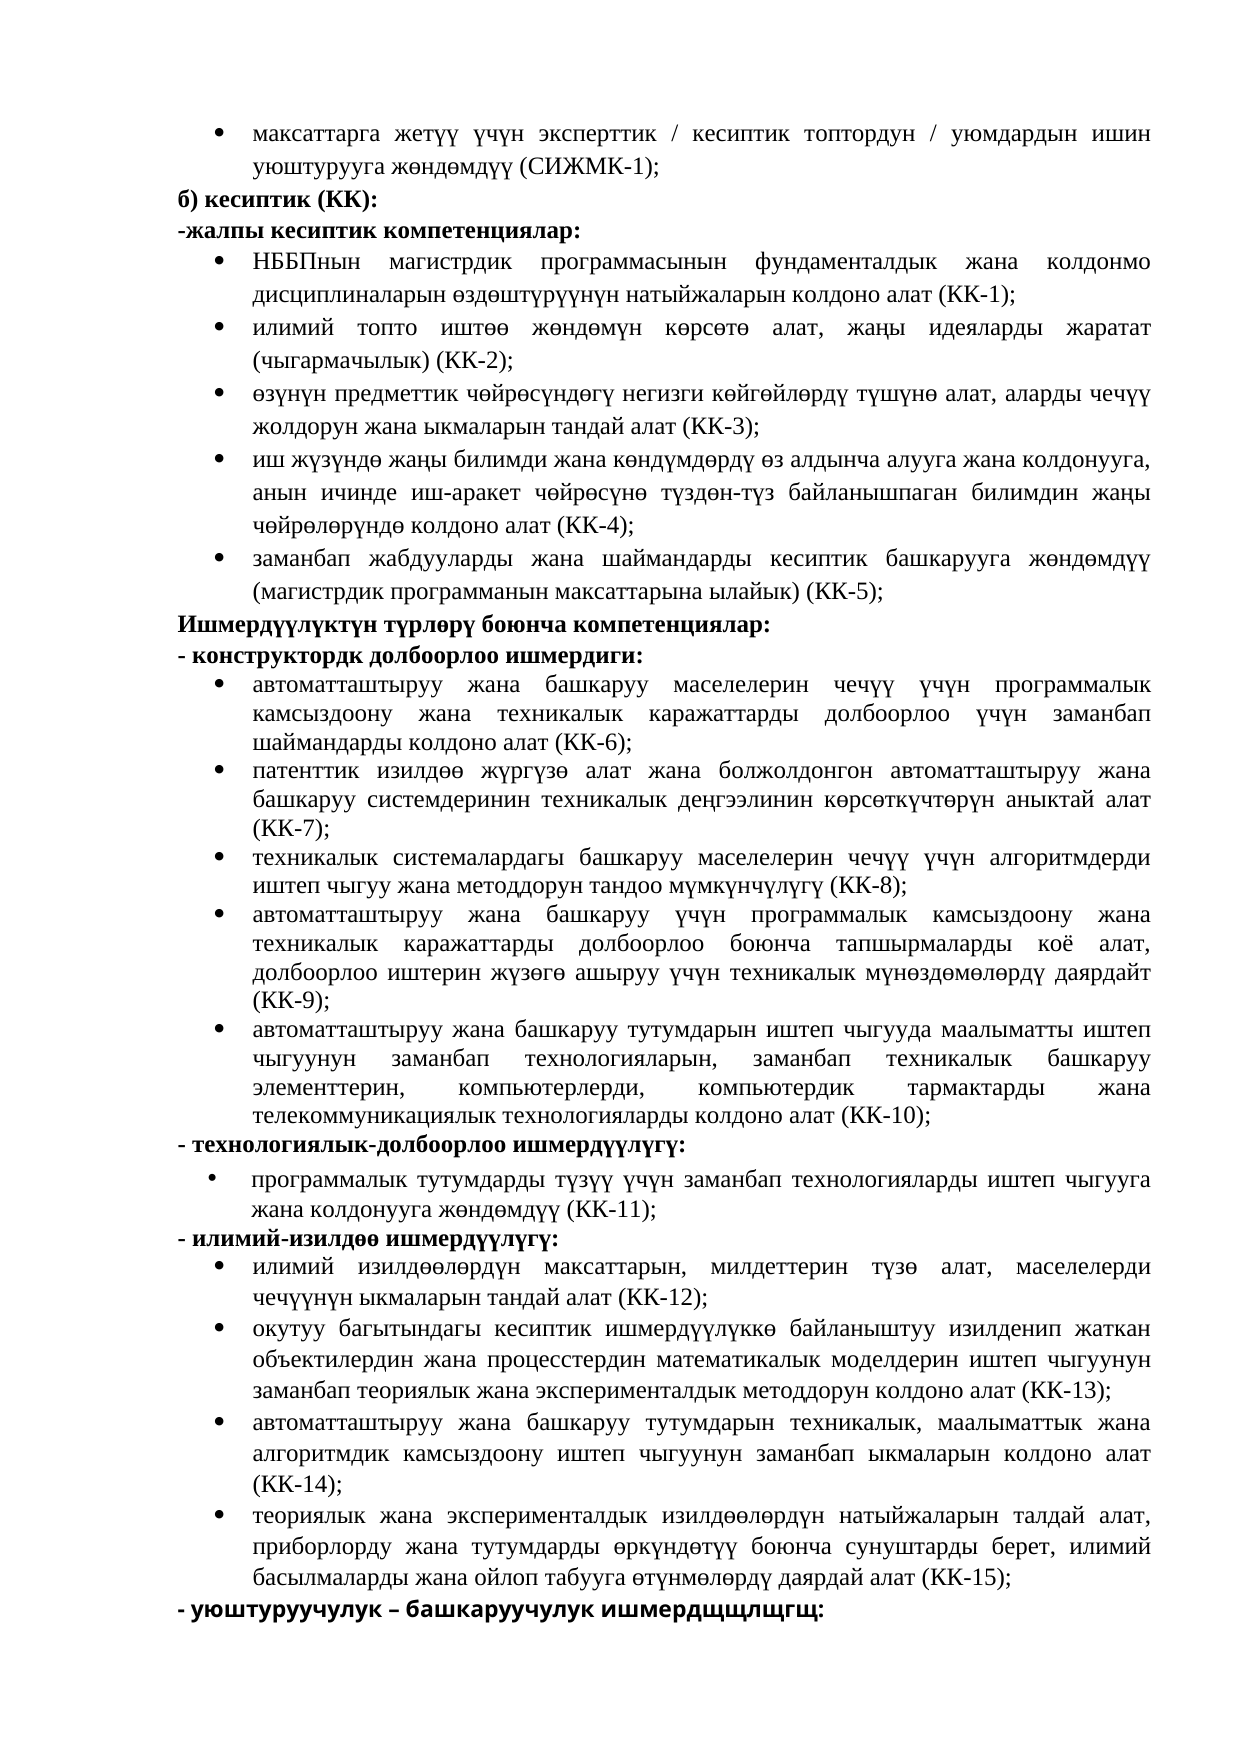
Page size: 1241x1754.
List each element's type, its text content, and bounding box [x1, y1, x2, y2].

list өзүнүн предметтик чөйрөсүндөгү негизги көйгөйлөрдү түшүнө алат, аларды чечүү жолдорун жана ыкмаларын тандай алат (КК-3); [215, 378, 1152, 440]
list - технологиялык-долбоорлоо ишмердүүлүгү: [177, 1129, 1152, 1158]
list автоматташтыруу жана башкаруу маселелерин чечүү үчүн программалык камсыздоону жана техникалык каражаттарды долбоорлоо үчүн заманбап шаймандарды колдоно алат (КК-6); [215, 669, 1152, 756]
list максаттарга жетүү үчүн эксперттик / кесиптик топтордун / уюмдардын ишин уюштурууга жөндөмдүү (СИЖМК-1); [215, 118, 1152, 180]
list илимий изилдөөлөрдүн максаттарын, милдеттерин түзө алат, маселелерди чечүүнүн ыкмаларын тандай алат (КК-12); [215, 1251, 1152, 1311]
list патенттик изилдөө жүргүзө алат жана болжолдонгон автоматташтыруу жана башкаруу системдеринин техникалык деңгээлинин көрсөткүчтөрүн аныктай алат (КК-7); [215, 756, 1152, 842]
list автоматташтыруу жана башкаруу тутумдарын техникалык, маалыматтык жана алгоритмдик камсыздоону иштеп чыгуунун заманбап ыкмаларын колдоно алат (КК-14); [215, 1407, 1152, 1497]
list б) кесиптик (КК): [177, 184, 1152, 213]
list иш жүзүндө жаңы билимди жана көндүмдөрдү өз алдынча алууга жана колдонууга, анын ичинде иш-аракет чөйрөсүнө түздөн-түз байланышпаган билимдин жаңы чөйрөлөрүндө колдоно алат (КК-4); [215, 444, 1152, 539]
list автоматташтыруу жана башкаруу тутумдарын иштеп чыгууда маалыматты иштеп чыгуунун заманбап технологияларын, заманбап техникалык башкаруу элементтерин, компьютерлерди, компьютердик тармактарды жана телекоммуникациялык технологияларды колдоно алат (КК-10); [215, 1014, 1152, 1129]
list автоматташтыруу жана башкаруу үчүн программалык камсыздоону жана техникалык каражаттарды долбоорлоо боюнча тапшырмаларды коё алат, долбоорлоо иштерин жүзөгө ашыруу үчүн техникалык мүнөздөмөлөрдү даярдайт (КК-9); [215, 899, 1152, 1014]
list -жалпы кесиптик компетенциялар: [177, 215, 1152, 244]
list программалык тутумдарды түзүү үчүн заманбап технологияларды иштеп чыгууга жана колдонууга жөндөмдүү (КК-11); [207, 1160, 1152, 1223]
text - илимий-изилдөө ишмердүүлүгү: [177, 1223, 1152, 1251]
list заманбап жабдууларды жана шаймандарды кесиптик башкарууга жөндөмдүү (магистрдик программанын максаттарына ылайык) (КК-5); [215, 543, 1152, 605]
list НББПнын магистрдик программасынын фундаменталдык жана колдонмо дисциплиналарын өздөштүрүүнүн натыйжаларын колдоно алат (КК-1); [215, 246, 1152, 308]
list теориялык жана эксперименталдык изилдөөлөрдүн натыйжаларын талдай алат, приборлорду жана тутумдарды өркүндөтүү боюнча сунуштарды берет, илимий басылмаларды жана ойлоп табууга өтүнмөлөрдү даярдай алат (КК-15); [215, 1500, 1152, 1591]
list - конструктордк долбоорлоо ишмердиги: [177, 641, 1152, 669]
list окутуу багытындагы кесиптик ишмердүүлүккө байланыштуу изилденип жаткан объектилердин жана процесстердин математикалык моделдерин иштеп чыгуунун заманбап теориялык жана эксперименталдык методдорун колдоно алат (КК-13); [215, 1313, 1152, 1404]
text - уюштуруучулук – башкаруучулук ишмердщщлщгщ: [177, 1593, 1152, 1624]
list Ишмердүүлүктүн түрлөрү боюнча компетенциялар: [177, 609, 1152, 638]
list илимий топто иштөө жөндөмүн көрсөтө алат, жаңы идеяларды жаратат (чыгармачылык) (КК-2); [215, 312, 1152, 374]
list техникалык системалардагы башкаруу маселелерин чечүү үчүн алгоритмдерди иштеп чыгуу жана методдорун тандоо мүмкүнчүлүгү (КК-8); [215, 842, 1152, 899]
